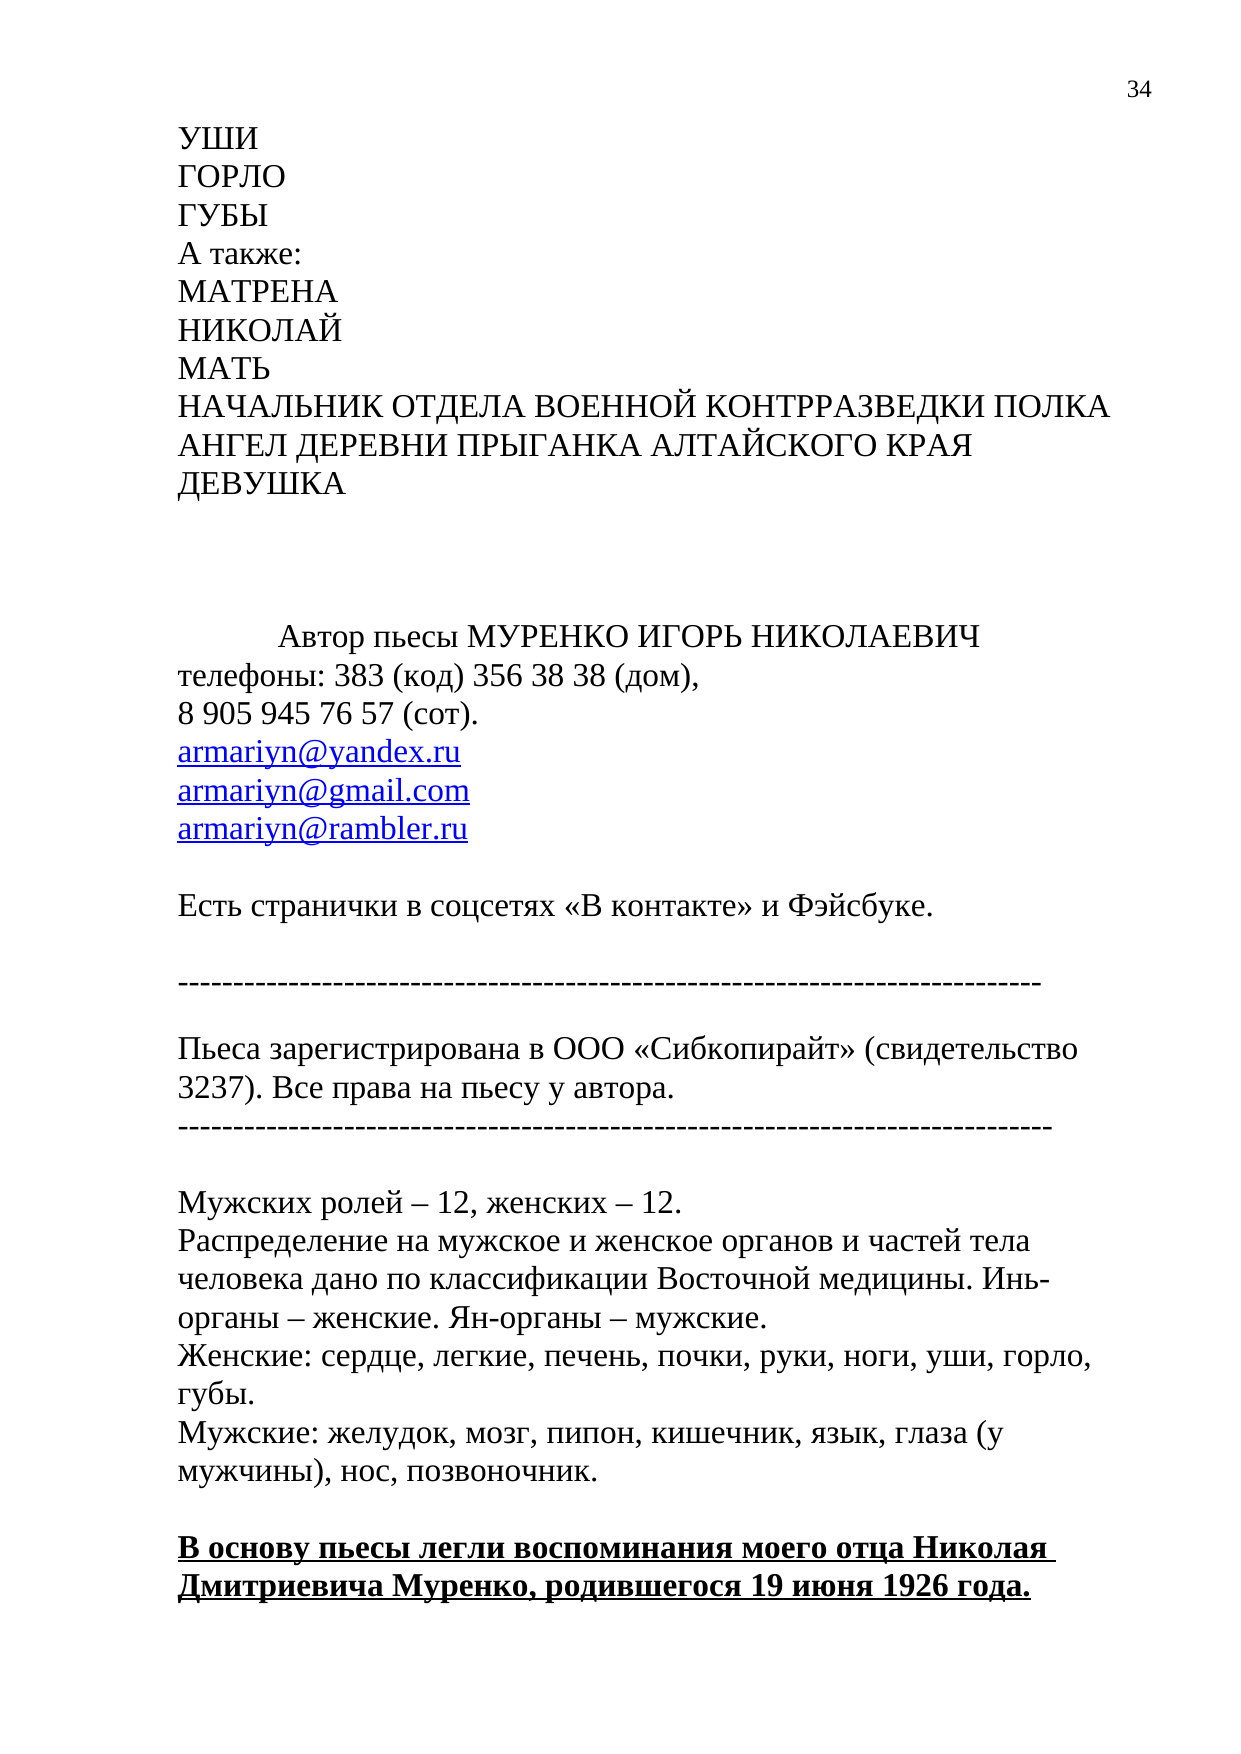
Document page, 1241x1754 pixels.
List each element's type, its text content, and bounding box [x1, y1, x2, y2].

text armariyn@yandex.ru [177, 731, 1152, 770]
text УШИ [177, 118, 1152, 156]
text Распределение на мужское и женское органов и частей тела человека дано по классификации Восточной медицины. Инь-органы – женские. Ян-органы – мужские. [177, 1220, 1152, 1335]
text ------------------------------------------------------------------------------- Мужских ролей – 12, женских – 12. [177, 1105, 1152, 1220]
text Мужские: желудок, мозг, пипон, кишечник, язык, глаза (у мужчины), нос, позвоночник. [177, 1412, 1152, 1488]
text В основу пьесы легли воспоминания моего отца Николая Дмитриевича Муренко, родившегося 19 июня 1926 года. [177, 1527, 1152, 1603]
text ------------------------------------------------------------------------------ [177, 961, 1152, 1028]
text 8 905 945 76 57 (сот). [177, 693, 1152, 731]
text armariyn@rambler.ru [177, 808, 1152, 846]
text armariyn@gmail.com [177, 770, 1152, 808]
text ГУБЫ [177, 195, 1152, 233]
text АНГЕЛ ДЕРЕВНИ ПРЫГАНКА АЛТАЙСКОГО КРАЯ [177, 425, 1152, 463]
text НАЧАЛЬНИК ОТДЕЛА ВОЕННОЙ КОНТРРАЗВЕДКИ ПОЛКА [177, 386, 1152, 425]
text Женские: сердце, легкие, печень, почки, руки, ноги, уши, горло, губы. [177, 1335, 1152, 1412]
text МАТРЕНА [177, 271, 1152, 310]
text НИКОЛАЙ [177, 310, 1152, 348]
text ДЕВУШКА [177, 463, 1152, 501]
text ГОРЛО [177, 156, 1152, 195]
text МАТЬ [177, 348, 1152, 386]
text телефоны: 383 (код) 356 38 38 (дом), [177, 655, 1152, 693]
text Автор пьесы МУРЕНКО ИГОРЬ НИКОЛАЕВИЧ [177, 616, 1152, 655]
text Пьеса зарегистрирована в ООО «Сибкопирайт» (свидетельство 3237). Все права на пьесу у автора. [177, 1028, 1152, 1105]
text Есть странички в соцсетях «В контакте» и Фэйсбуке. [177, 885, 1152, 923]
text А также: [177, 233, 1152, 271]
